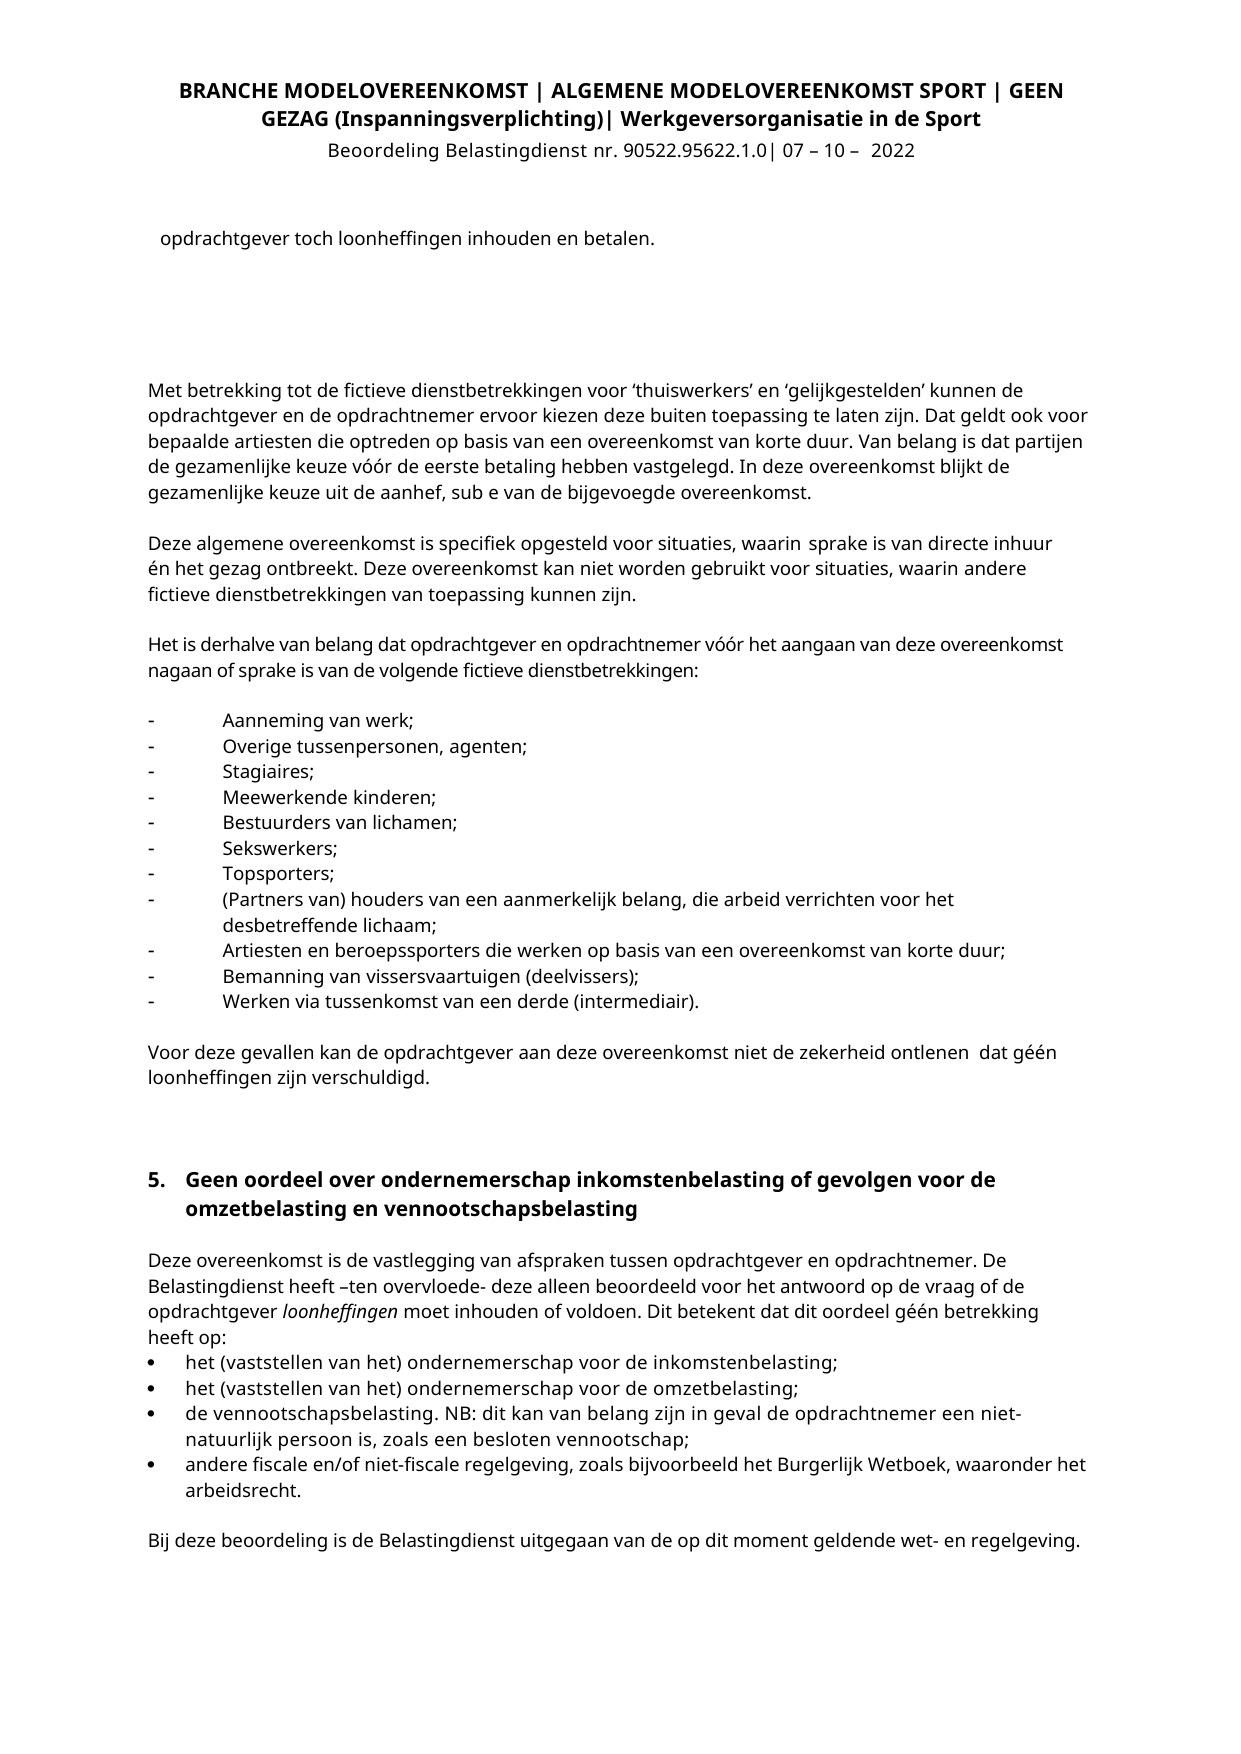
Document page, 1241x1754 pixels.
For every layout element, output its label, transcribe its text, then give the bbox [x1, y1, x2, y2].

list Artiesten en beroepssporters die werken op basis van een overeenkomst van korte duur; [148, 937, 1093, 963]
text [160, 226, 1093, 251]
list de vennootschapsbelasting. NB: dit kan van belang zijn in geval de opdrachtnemer een niet-natuurlijk persoon is, zoals een besloten vennootschap; [148, 1401, 1093, 1452]
list Bestuurders van lichamen; [148, 810, 1093, 835]
text Met betrekking tot de fictieve dienstbetrekkingen voor ‘thuiswerkers’ en ‘gelijkgestelden’ kunnen de opdrachtgever en de opdrachtnemer ervoor kiezen deze buiten toepassing te laten zijn. Dat geldt ook voor bepaalde artiesten die optreden op basis van een overeenkomst van korte duur. Van belang is dat partijen de gezamenlijke keuze vóór de eerste betaling hebben vastgelegd. In deze overeenkomst blijkt de gezamenlijke keuze uit de aanhef, sub e van de bijgevoegde overeenkomst. [148, 377, 1093, 505]
text Voor deze gevallen kan de opdrachtgever aan deze overeenkomst niet de zekerheid ontlenen dat géén loonheffingen zijn verschuldigd. [148, 1039, 1077, 1090]
list Overige tussenpersonen, agenten; [148, 733, 1093, 758]
list Stagiaires; [148, 759, 1093, 784]
text Bij deze beoordeling is de Belastingdienst uitgegaan van de op dit moment geldende wet- en regelgeving. [148, 1528, 1093, 1553]
text Deze overeenkomst is de vastlegging van afspraken tussen opdrachtgever en opdrachtnemer. De Belastingdienst heeft –ten overvloede- deze alleen beoordeeld voor het antwoord op de vraag of de opdrachtgever loonheffingen moet inhouden of voldoen. Dit betekent dat dit oordeel géén betrekking heeft op: [148, 1247, 1050, 1349]
list het (vaststellen van het) ondernemerschap voor de inkomstenbelasting; [148, 1349, 1093, 1375]
list andere fiscale en/of niet-fiscale regelgeving, zoals bijvoorbeeld het Burgerlijk Wetboek, waaronder het arbeidsrecht. [148, 1452, 1093, 1503]
list Topsporters; [148, 861, 1093, 886]
list Werken via tussenkomst van een derde (intermediair). [148, 988, 1093, 1014]
list het (vaststellen van het) ondernemerschap voor de omzetbelasting; [148, 1375, 1093, 1401]
list Bemanning van vissersvaartuigen (deelvissers); [148, 963, 1093, 988]
text Deze algemene overeenkomst is specifiek opgesteld voor situaties, waarin sprake is van directe inhuur én het gezag ontbreekt. Deze overeenkomst kan niet worden gebruikt voor situaties, waarin andere fictieve dienstbetrekkingen van toepassing kunnen zijn. [148, 530, 1075, 606]
list Geen oordeel over ondernemerschap inkomstenbelasting of gevolgen voor de omzetbelasting en vennootschapsbelasting [148, 1166, 1093, 1222]
list Sekswerkers; [148, 835, 1093, 861]
list (Partners van) houders van een aanmerkelijk belang, die arbeid verrichten voor het desbetreffende lichaam; [148, 886, 977, 937]
list Aanneming van werk; [148, 707, 1093, 733]
list Meewerkende kinderen; [148, 784, 1093, 810]
text Het is derhalve van belang dat opdrachtgever en opdrachtnemer vóór het aangaan van deze overeenkomst nagaan of sprake is van de volgende fictieve dienstbetrekkingen: [148, 631, 1075, 682]
